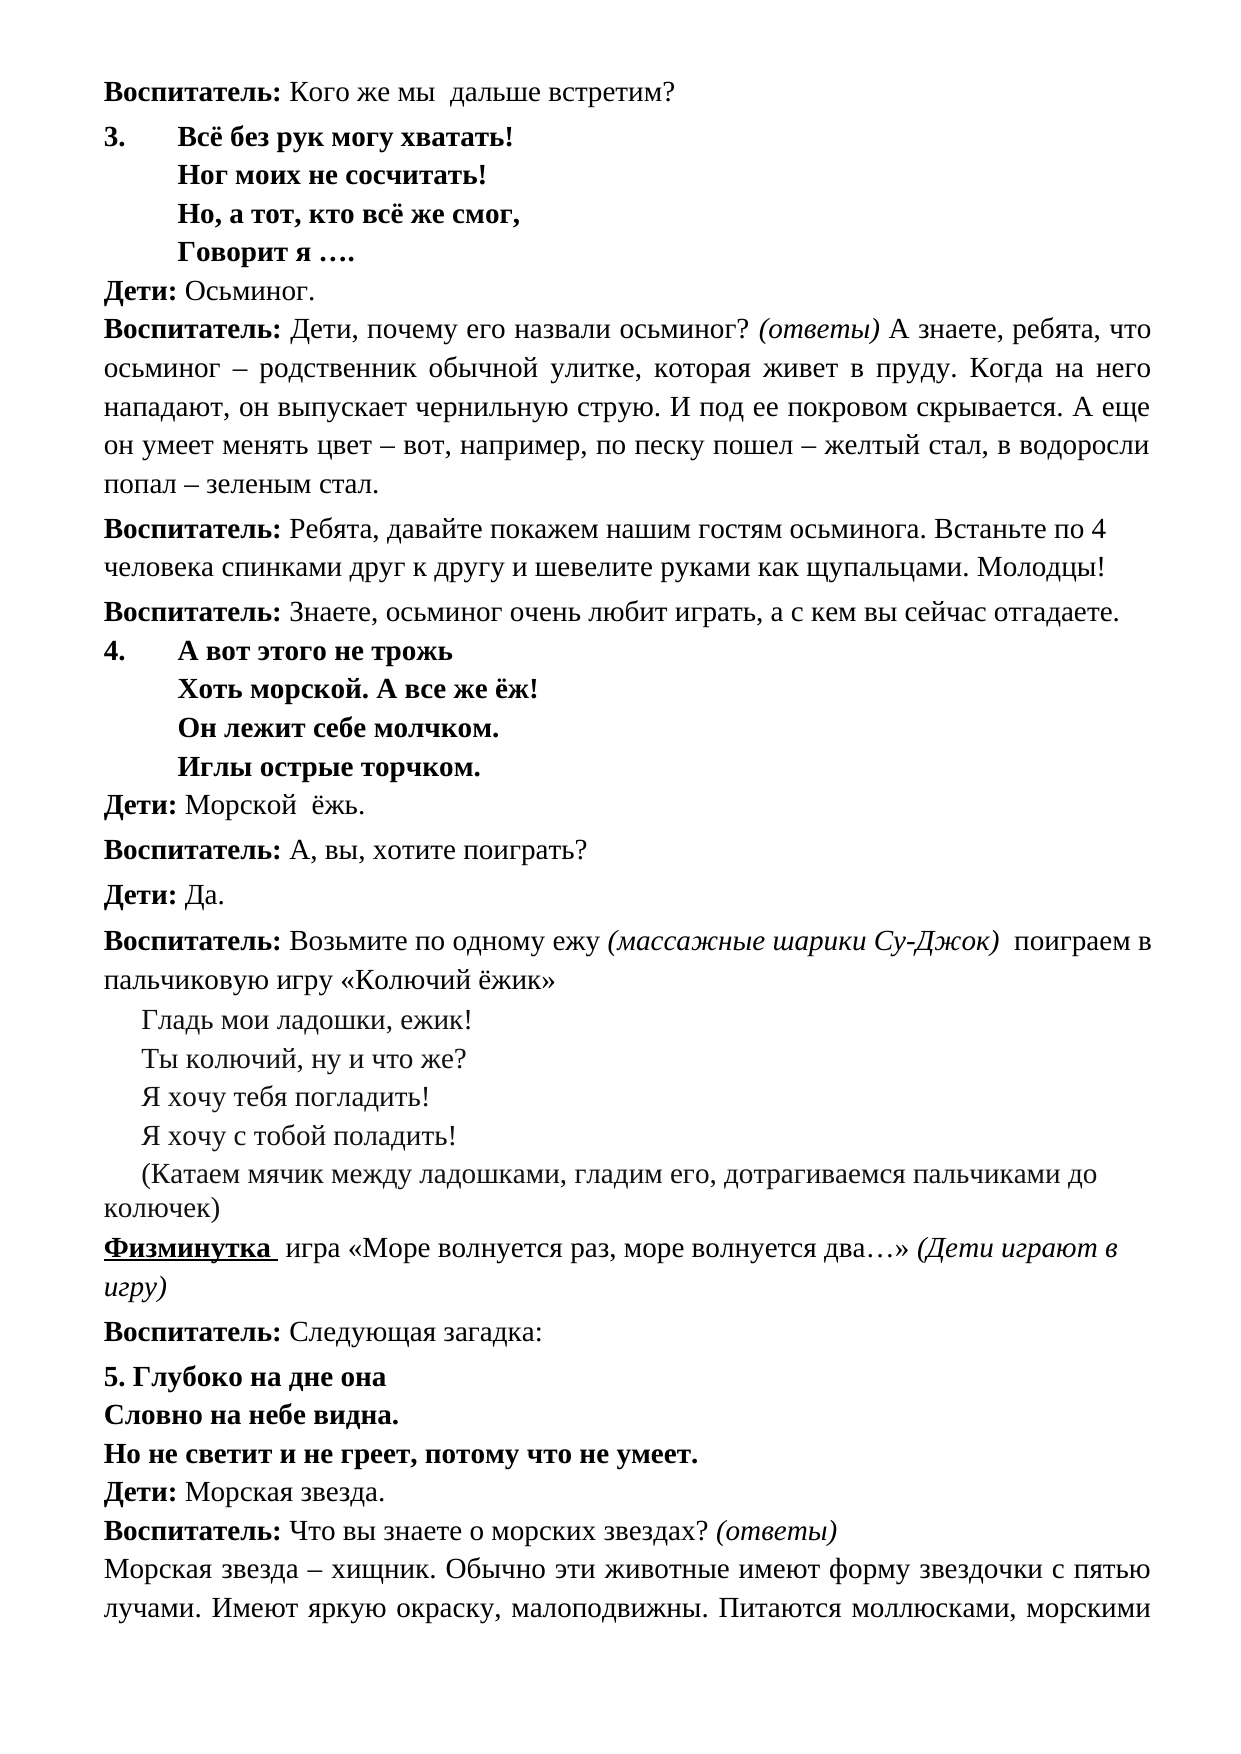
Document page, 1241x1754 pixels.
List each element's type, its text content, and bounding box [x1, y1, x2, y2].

text 3. Всё без рук могу хватать! [103, 119, 1152, 152]
text Он лежит себе молчком. [103, 710, 1152, 744]
text Дети: Морская звезда. [103, 1474, 1152, 1508]
text Но, а тот, кто всё же смог, [103, 196, 1152, 229]
text Дети: Осьминог. [103, 273, 1152, 307]
text Воспитатель: Дети, почему его назвали осьминог? (ответы) А знаете, ребята, что осьминог – родственник обычной улитке, которая живет в пруду. Когда на него нападают, он выпускает чернильную струю. И под ее покровом скрывается. А еще он умеет менять цвет – вот, например, по песку пошел – желтый стал, в водоросли попал – зеленым стал. [103, 312, 1152, 499]
text Я хочу тебя погладить! [103, 1079, 1152, 1113]
text Но не светит и не греет, потому что не умеет. [103, 1436, 1152, 1469]
text Воспитатель: Следующая загадка: [103, 1314, 1152, 1347]
text Физминутка игра «Море волнуется раз, море волнуется два…» (Дети играют в игру) [103, 1230, 1152, 1302]
text Хоть морской. А все же ёж! [103, 672, 1152, 705]
text Словно на небе видна. [103, 1397, 1152, 1431]
text Гладь мои ладошки, ежик! [103, 1002, 1152, 1036]
text 5. Глубоко на дне она [103, 1359, 1152, 1392]
text (Катаем мячик между ладошками, гладим его, дотрагиваемся пальчиками до колючек) [103, 1157, 1152, 1224]
text Воспитатель: Кого же мы дальше встретим? [103, 74, 1152, 107]
text Ног моих не сосчитать! [103, 157, 1152, 191]
text Иглы острые торчком. [103, 749, 1152, 782]
text Воспитатель: Что вы знаете о морских звездах? (ответы) [103, 1513, 1152, 1547]
text 4. А вот этого не трожь [103, 633, 1152, 667]
text Ты колючий, ну и что же? [103, 1041, 1152, 1074]
text Дети: Да. [103, 877, 1152, 911]
text Говорит я …. [103, 234, 1152, 268]
text Дети: Морской ёжь. [103, 787, 1152, 821]
text Воспитатель: Возьмите по одному ежу (массажные шарики Су-Джок) поиграем в пальчиковую игру «Колючий ёжик» [103, 923, 1152, 997]
text Я хочу с тобой поладить! [103, 1118, 1152, 1152]
text Воспитатель: А, вы, хотите поиграть? [103, 832, 1152, 866]
text Воспитатель: Ребята, давайте покажем нашим гостям осьминога. Встаньте по 4 человека спинками друг к другу и шевелите руками как щупальцами. Молодцы! [103, 511, 1152, 583]
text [103, 1552, 1152, 1624]
text Воспитатель: Знаете, осьминог очень любит играть, а с кем вы сейчас отгадаете. [103, 594, 1152, 628]
